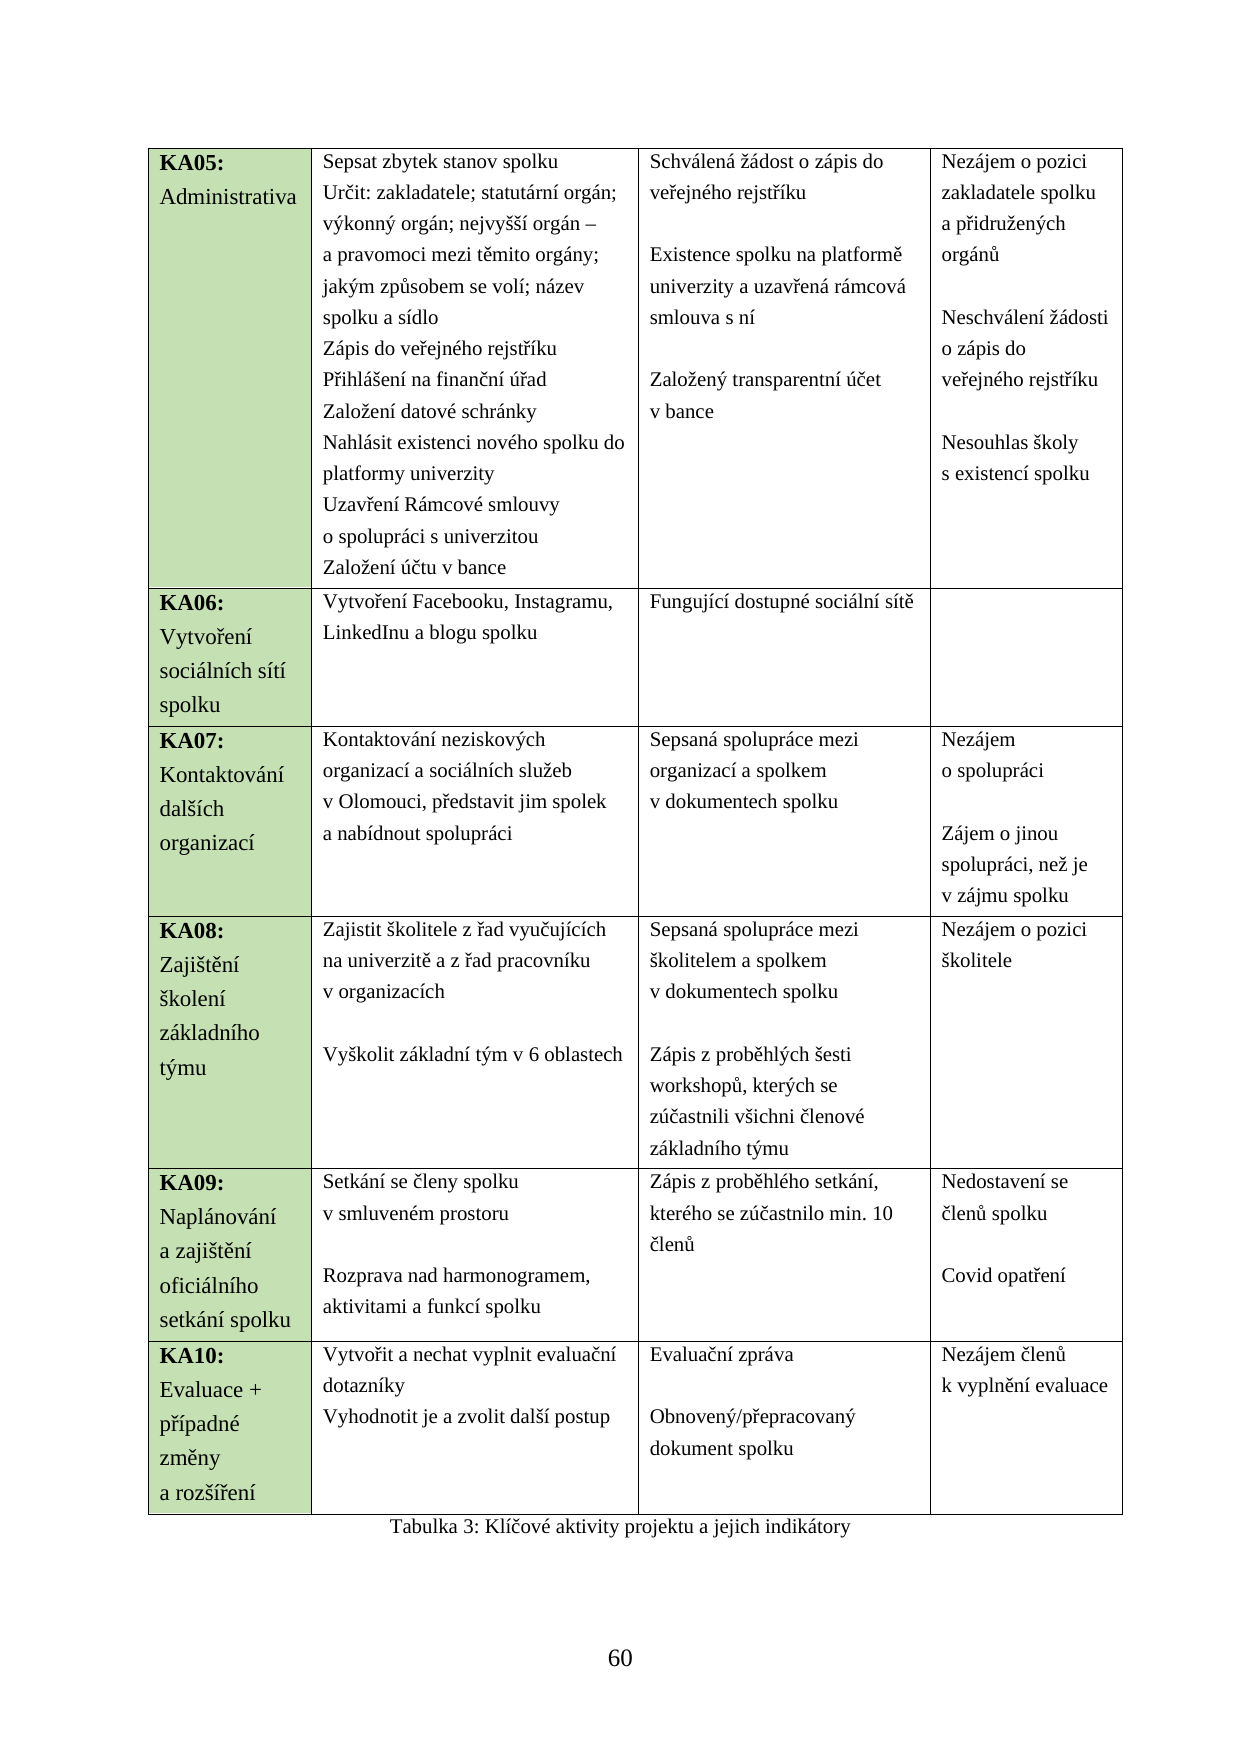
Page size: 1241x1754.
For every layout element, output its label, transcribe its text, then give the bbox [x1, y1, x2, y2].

table_cell Nedostavení se členů spolku Covid opatření [931, 1169, 1122, 1341]
table_cell Zajistit školitele z řad vyučujících na univerzitě a z řad pracovníku v organizacích Vyškolit základní tým v 6 oblastech [312, 917, 638, 1168]
table_cell Nezájem o spolupráci Zájem o jinou spolupráci, než je v zájmu spolku [931, 727, 1122, 916]
table_cell Sepsaná spolupráce mezi organizací a spolkem v dokumentech spolku [639, 727, 930, 916]
table_cell KA08: Zajištění školení základního týmu [149, 917, 311, 1168]
table_cell Evaluační zpráva Obnovený/přepracovaný dokument spolku [639, 1342, 930, 1513]
table_cell Sepsat zbytek stanov spolku Určit: zakladatele; statutární orgán; výkonný orgán; nejvyšší orgán – a pravomoci mezi těmito orgány; jakým způsobem se volí; název spolku a sídlo Zápis do veřejného rejstříku Přihlášení na finanční úřad Založení datové schránky Nahlásit existenci nového spolku do platformy univerzity Uzavření Rámcové smlouvy o spolupráci s univerzitou Založení účtu v bance [312, 149, 638, 587]
table_cell Zápis z proběhlého setkání, kterého se zúčastnilo min. 10 členů [639, 1169, 930, 1341]
table_cell Nezájem o pozici školitele [931, 917, 1122, 1168]
table_cell Vytvořit a nechat vyplnit evaluační dotazníky Vyhodnotit je a zvolit další postup [312, 1342, 638, 1513]
table_cell [931, 589, 1122, 726]
table_cell Setkání se členy spolku v smluveném prostoru Rozprava nad harmonogramem, aktivitami a funkcí spolku [312, 1169, 638, 1341]
table_cell Fungující dostupné sociální sítě [639, 589, 930, 726]
table_cell KA07: Kontaktování dalších organizací [149, 727, 311, 916]
table_cell Nezájem členů k vyplnění evaluace [931, 1342, 1122, 1513]
table_cell Schválená žádost o zápis do veřejného rejstříku Existence spolku na platformě univerzity a uzavřená rámcová smlouva s ní Založený transparentní účet v bance [639, 149, 930, 587]
table_cell Kontaktování neziskových organizací a sociálních služeb v Olomouci, představit jim spolek a nabídnout spolupráci [312, 727, 638, 916]
table_cell KA09: Naplánování a zajištění oficiálního setkání spolku [149, 1169, 311, 1341]
table_cell KA05: Administrativa [149, 149, 311, 587]
table_cell Vytvoření Facebooku, Instagramu, LinkedInu a blogu spolku [312, 589, 638, 726]
table_cell KA10: Evaluace + případné změny a rozšíření [149, 1342, 311, 1513]
table_cell KA06: Vytvoření sociálních sítí spolku [149, 589, 311, 726]
table_cell Sepsaná spolupráce mezi školitelem a spolkem v dokumentech spolku Zápis z proběhlých šesti workshopů, kterých se zúčastnili všichni členové základního týmu [639, 917, 930, 1168]
table_cell Nezájem o pozici zakladatele spolku a přidružených orgánů Neschválení žádosti o zápis do veřejného rejstříku Nesouhlas školy s existencí spolku [931, 149, 1122, 587]
